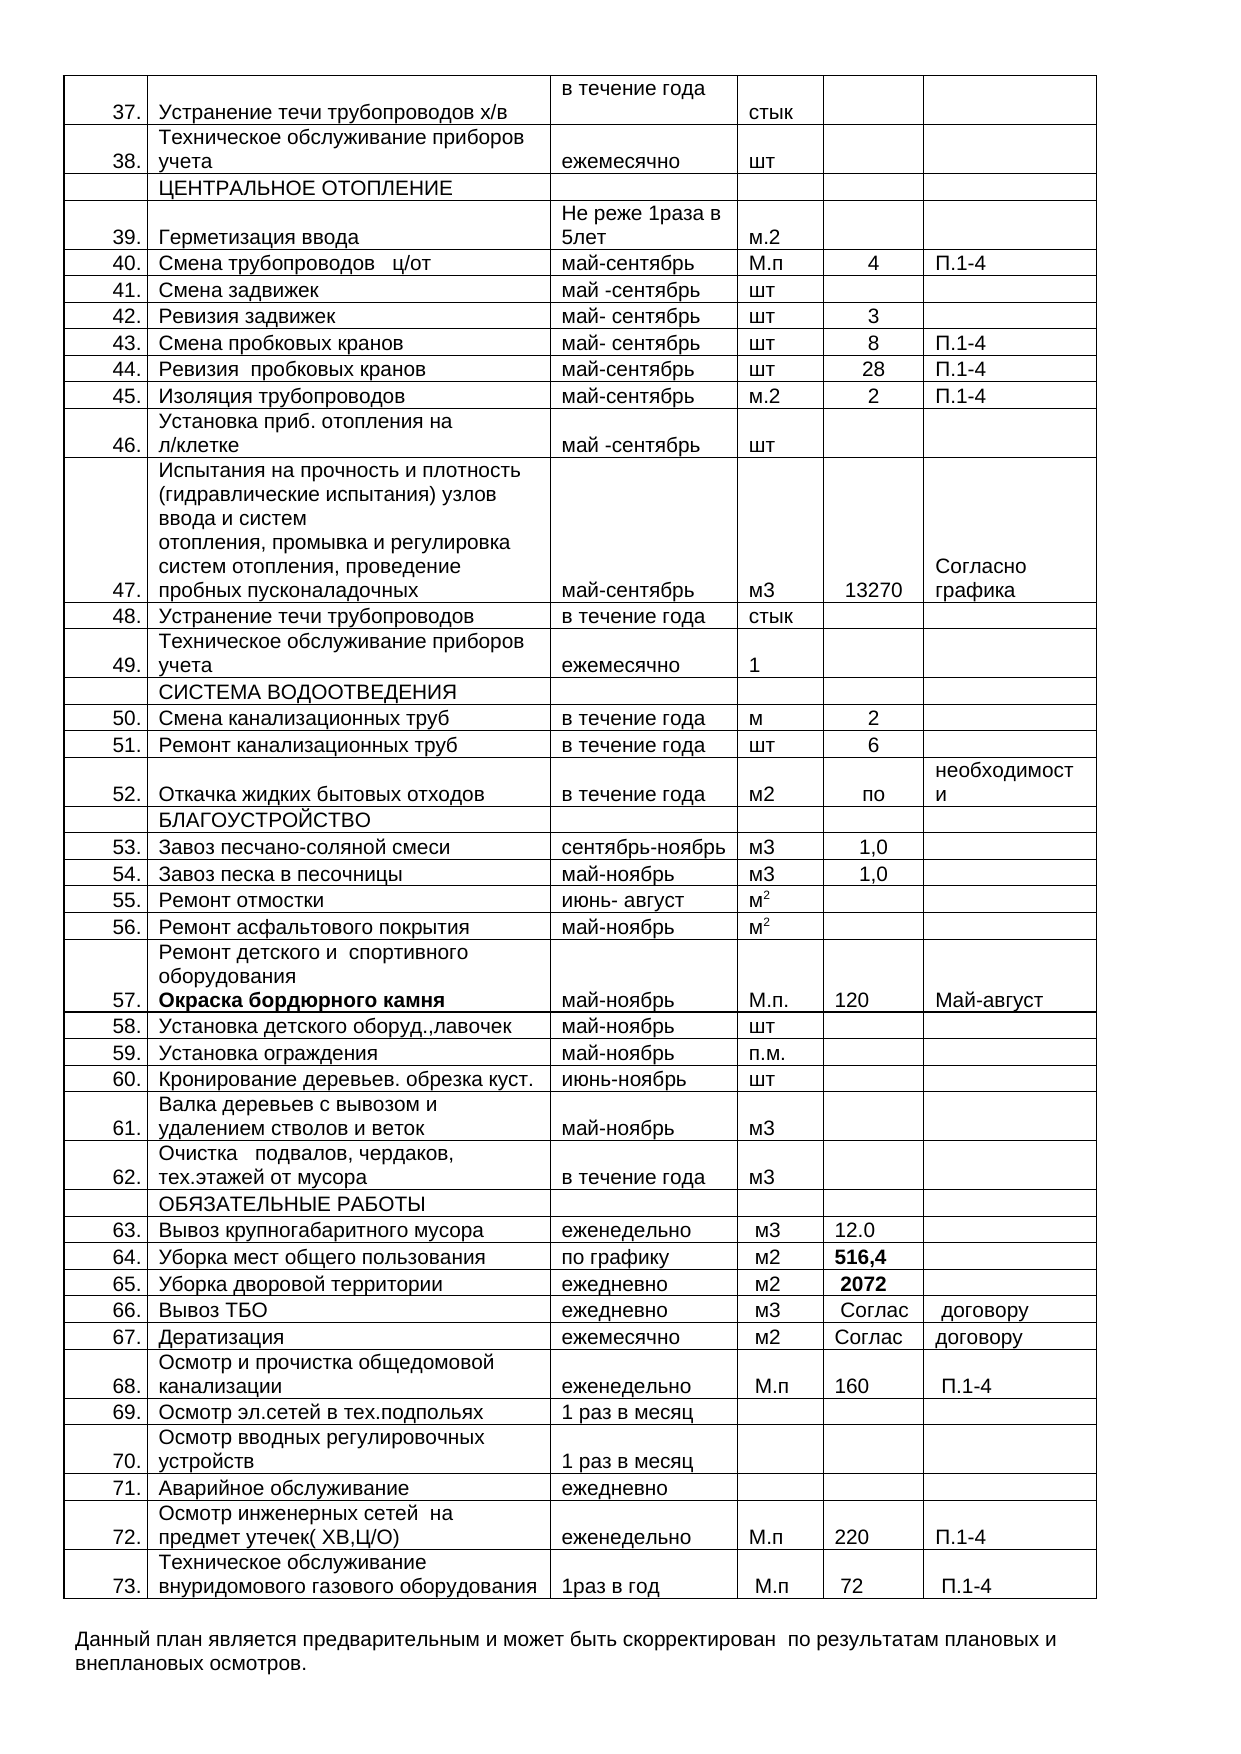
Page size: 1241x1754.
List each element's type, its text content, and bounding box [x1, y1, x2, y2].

table_cell [924, 731, 1096, 757]
table_cell П.1-4 [924, 250, 1096, 275]
table_cell [924, 303, 1096, 328]
table_cell 12.0 [824, 1217, 923, 1242]
table_cell п.м. [738, 1039, 823, 1064]
table_cell [924, 1190, 1096, 1216]
table_cell [65, 1243, 147, 1269]
table_cell Устранение течи трубопроводов [148, 603, 550, 628]
table_cell Осмотр эл.сетей в тех.подпольях [148, 1399, 550, 1424]
table_cell Ремонт детского и спортивного оборудования Окраска бордюрного камня [148, 940, 550, 1011]
table_cell в течение года [551, 603, 737, 628]
table_cell Осмотр вводных регулировочных устройств [148, 1425, 550, 1473]
table_cell [738, 1190, 823, 1216]
table_cell М.п [738, 1501, 823, 1548]
table_cell ЦЕНТРАЛЬНОЕ ОТОПЛЕНИЕ [148, 174, 550, 199]
table_cell [824, 1425, 923, 1473]
table_cell м3 [738, 1092, 823, 1140]
table_cell май- сентябрь [551, 303, 737, 328]
table_cell [65, 913, 147, 938]
table_cell Смена трубопроводов ц/от [148, 250, 550, 275]
table_cell [824, 1092, 923, 1140]
table_cell май-ноябрь [551, 1092, 737, 1140]
table_cell [924, 174, 1096, 199]
table_cell [924, 1013, 1096, 1038]
table_cell [924, 1270, 1096, 1295]
table_cell [738, 678, 823, 704]
table_cell договору [924, 1323, 1096, 1348]
table_cell м [738, 705, 823, 730]
table_cell [65, 409, 147, 457]
table_cell Уборка мест общего пользования [148, 1243, 550, 1269]
table_cell Устранение течи трубопроводов х/в [148, 76, 550, 124]
table_cell м2 [738, 1323, 823, 1348]
table_cell в течение года [551, 758, 737, 806]
table_cell Ремонт асфальтового покрытия [148, 913, 550, 938]
table_cell в течение года [551, 76, 737, 124]
table_cell [924, 886, 1096, 912]
table_cell [65, 125, 147, 173]
table_cell П.1-4 [924, 329, 1096, 355]
table_cell [65, 1270, 147, 1295]
table_cell [65, 1296, 147, 1322]
table_cell [824, 201, 923, 248]
table_cell Вывоз ТБО [148, 1296, 550, 1322]
table_cell 2 [824, 382, 923, 408]
table_cell по графику [551, 1243, 737, 1269]
table_cell м3 [738, 1141, 823, 1189]
table_cell май-ноябрь [551, 860, 737, 885]
table_cell еженедельно [551, 1501, 737, 1548]
table_cell [824, 1190, 923, 1216]
table_cell ежедневно [551, 1270, 737, 1295]
table_cell Завоз песка в песочницы [148, 860, 550, 885]
table_cell 1 раз в месяц [551, 1399, 737, 1424]
table_cell [551, 1190, 737, 1216]
table_cell шт [738, 303, 823, 328]
table_cell [824, 76, 923, 124]
table_cell 1 [738, 629, 823, 677]
table_cell [551, 174, 737, 199]
table_cell м3 [738, 1296, 823, 1322]
table_cell [65, 758, 147, 806]
table_cell необходимости [924, 758, 1096, 806]
table_cell 120 [824, 940, 923, 1011]
table_cell м3 [738, 458, 823, 602]
table_cell м3 [738, 833, 823, 859]
table_cell Соглас [824, 1323, 923, 1348]
table_cell [824, 886, 923, 912]
table_cell ежемесячно [551, 125, 737, 173]
table_cell 1,0 [824, 860, 923, 885]
table_cell шт [738, 356, 823, 381]
table_cell [824, 409, 923, 457]
table_cell по [824, 758, 923, 806]
table_cell [824, 1013, 923, 1038]
table_cell [824, 603, 923, 628]
table_cell стык [738, 76, 823, 124]
table_cell [65, 603, 147, 628]
table_cell [824, 678, 923, 704]
table_cell м2 [738, 913, 823, 938]
table_cell Очистка подвалов, чердаков, тех.этажей от мусора [148, 1141, 550, 1189]
table_cell в течение года [551, 705, 737, 730]
table_cell [924, 913, 1096, 938]
table_cell шт [738, 276, 823, 302]
table_cell май-ноябрь [551, 1039, 737, 1064]
table_cell [65, 303, 147, 328]
table_cell договору [924, 1296, 1096, 1322]
table_cell Установка ограждения [148, 1039, 550, 1064]
table_cell П.1-4 [924, 356, 1096, 381]
table_cell [924, 1474, 1096, 1499]
table_cell [65, 458, 147, 602]
table_cell шт [738, 329, 823, 355]
table_cell май-сентябрь [551, 458, 737, 602]
table_cell Согласно графика [924, 458, 1096, 602]
table_cell м3 [738, 1217, 823, 1242]
table_cell шт [738, 125, 823, 173]
table_cell [824, 913, 923, 938]
table_cell [65, 1066, 147, 1091]
table_cell [924, 1066, 1096, 1091]
table_cell май-сентябрь [551, 356, 737, 381]
table_cell Соглас [824, 1296, 923, 1322]
table_cell [824, 276, 923, 302]
table_cell П.1-4 [924, 1350, 1096, 1397]
table_cell [824, 1039, 923, 1064]
table_cell [65, 705, 147, 730]
table_cell 1 раз в месяц [551, 1425, 737, 1473]
table_cell [65, 1550, 147, 1597]
table_cell май-сентябрь [551, 382, 737, 408]
table_cell [65, 1013, 147, 1038]
table_cell 72 [824, 1550, 923, 1597]
table_cell в течение года [551, 731, 737, 757]
table_cell [924, 705, 1096, 730]
table_cell [65, 174, 147, 199]
table_cell [924, 276, 1096, 302]
table_cell [924, 833, 1096, 859]
table_cell [924, 603, 1096, 628]
table_cell ежедневно [551, 1474, 737, 1499]
table_cell [924, 1092, 1096, 1140]
table_cell [65, 629, 147, 677]
table_cell [924, 1217, 1096, 1242]
table_cell П.1-4 [924, 382, 1096, 408]
table_cell Ремонт отмостки [148, 886, 550, 912]
table_cell стык [738, 603, 823, 628]
table_cell ОБЯЗАТЕЛЬНЫЕ РАБОТЫ [148, 1190, 550, 1216]
table_cell [65, 382, 147, 408]
table_cell [65, 1350, 147, 1397]
table_cell Аварийное обслуживание [148, 1474, 550, 1499]
table_cell [65, 807, 147, 832]
table_cell 8 [824, 329, 923, 355]
table_cell [65, 1501, 147, 1548]
table_cell [551, 678, 737, 704]
table_cell июнь- август [551, 886, 737, 912]
table_cell [824, 1066, 923, 1091]
table_cell Не реже 1раза в 5лет [551, 201, 737, 248]
table_cell [65, 1399, 147, 1424]
table_cell П.1-4 [924, 1501, 1096, 1548]
table_cell Валка деревьев с вывозом и удалением стволов и веток [148, 1092, 550, 1140]
table_cell [65, 356, 147, 381]
table_cell [924, 125, 1096, 173]
table_cell [65, 76, 147, 124]
table_cell 1раз в год [551, 1550, 737, 1597]
table_cell Смена канализационных труб [148, 705, 550, 730]
table_cell еженедельно [551, 1217, 737, 1242]
table_cell 13270 [824, 458, 923, 602]
table_cell м2 [738, 1270, 823, 1295]
table_cell ежемесячно [551, 629, 737, 677]
table_cell Уборка дворовой территории [148, 1270, 550, 1295]
table_cell май-ноябрь [551, 940, 737, 1011]
table_cell [65, 1425, 147, 1473]
table_cell М.п [738, 1350, 823, 1397]
table_cell [738, 807, 823, 832]
table_cell [924, 860, 1096, 885]
table_cell Установка детского оборуд.,лавочек [148, 1013, 550, 1038]
table_cell [824, 1399, 923, 1424]
table_cell М.п [738, 250, 823, 275]
table_cell май -сентябрь [551, 276, 737, 302]
table_cell Осмотр инженерных сетей на предмет утечек( ХВ,Ц/О) [148, 1501, 550, 1548]
table_cell 6 [824, 731, 923, 757]
table_cell Испытания на прочность и плотность (гидравлические испытания) узлов ввода и систем отопления, промывка и регулировка систем отопления, проведение пробных пусконаладочных [148, 458, 550, 602]
table_cell еженедельно [551, 1350, 737, 1397]
table_cell м2 [738, 1243, 823, 1269]
table_cell СИСТЕМА ВОДООТВЕДЕНИЯ [148, 678, 550, 704]
table_cell шт [738, 731, 823, 757]
table_cell [924, 629, 1096, 677]
table_cell [65, 678, 147, 704]
table_cell Смена задвижек [148, 276, 550, 302]
table_cell [824, 125, 923, 173]
table_cell [65, 1039, 147, 1064]
table_cell [738, 174, 823, 199]
table_cell Кронирование деревьев. обрезка куст. [148, 1066, 550, 1091]
table_cell Откачка жидких бытовых отходов [148, 758, 550, 806]
table_cell май-ноябрь [551, 1013, 737, 1038]
table_cell м2 [738, 758, 823, 806]
text Данный план является предварительным и может быть скорректирован по результатам плановых и внеплановых осмотров. [75, 1627, 1165, 1675]
table_cell Техническое обслуживание внуридомового газового оборудования [148, 1550, 550, 1597]
table_cell шт [738, 409, 823, 457]
table_cell сентябрь-ноябрь [551, 833, 737, 859]
table_cell [65, 833, 147, 859]
table_cell [924, 1243, 1096, 1269]
table_cell [738, 1425, 823, 1473]
table_cell [65, 731, 147, 757]
table_cell шт [738, 1066, 823, 1091]
table_cell [924, 1039, 1096, 1064]
table_cell 220 [824, 1501, 923, 1548]
table_cell [65, 886, 147, 912]
table_cell [551, 807, 737, 832]
table_cell май -сентябрь [551, 409, 737, 457]
table_cell [824, 629, 923, 677]
table_cell [924, 409, 1096, 457]
table_cell [65, 860, 147, 885]
table_cell Установка приб. отопления на л/клетке [148, 409, 550, 457]
table_cell 2072 [824, 1270, 923, 1295]
table_cell Вывоз крупногабаритного мусора [148, 1217, 550, 1242]
table_cell М.п [738, 1550, 823, 1597]
table_cell [738, 1399, 823, 1424]
table_cell Осмотр и прочистка общедомовой канализации [148, 1350, 550, 1397]
table_cell июнь-ноябрь [551, 1066, 737, 1091]
table_cell [824, 174, 923, 199]
table_cell шт [738, 1013, 823, 1038]
table_cell [924, 1141, 1096, 1189]
table_cell [65, 1092, 147, 1140]
table_cell [65, 1217, 147, 1242]
table_cell Ремонт канализационных труб [148, 731, 550, 757]
table_cell [924, 76, 1096, 124]
table_cell [924, 1425, 1096, 1473]
table_cell [824, 1141, 923, 1189]
table_cell м2 [738, 886, 823, 912]
table_cell май- сентябрь [551, 329, 737, 355]
table_cell [65, 276, 147, 302]
table_cell ежемесячно [551, 1323, 737, 1348]
table_cell 1,0 [824, 833, 923, 859]
table_cell Смена пробковых кранов [148, 329, 550, 355]
table_cell [924, 1399, 1096, 1424]
table_cell 516,4 [824, 1243, 923, 1269]
table_cell М.п. [738, 940, 823, 1011]
table_cell [65, 1190, 147, 1216]
table_cell май-сентябрь [551, 250, 737, 275]
table_cell [65, 329, 147, 355]
table_cell Дератизация [148, 1323, 550, 1348]
table_cell 160 [824, 1350, 923, 1397]
table_cell 4 [824, 250, 923, 275]
table_cell ежедневно [551, 1296, 737, 1322]
table_cell м3 [738, 860, 823, 885]
table_cell [65, 250, 147, 275]
table_cell Изоляция трубопроводов [148, 382, 550, 408]
table_cell Ревизия задвижек [148, 303, 550, 328]
table_cell м.2 [738, 382, 823, 408]
table_cell [65, 1474, 147, 1499]
table_cell [924, 201, 1096, 248]
table_cell Техническое обслуживание приборов учета [148, 125, 550, 173]
table_cell [65, 940, 147, 1011]
table_cell БЛАГОУСТРОЙСТВО [148, 807, 550, 832]
table_cell [65, 1323, 147, 1348]
table_cell [65, 1141, 147, 1189]
table_cell Герметизация ввода [148, 201, 550, 248]
table_cell [738, 1474, 823, 1499]
table_cell [924, 807, 1096, 832]
table_cell П.1-4 [924, 1550, 1096, 1597]
table_cell Завоз песчано-соляной смеси [148, 833, 550, 859]
table_cell м.2 [738, 201, 823, 248]
table_cell май-ноябрь [551, 913, 737, 938]
table_cell Техническое обслуживание приборов учета [148, 629, 550, 677]
table_cell [824, 1474, 923, 1499]
table_cell Май-август [924, 940, 1096, 1011]
table_cell [824, 807, 923, 832]
table_cell 3 [824, 303, 923, 328]
table_cell Ревизия пробковых кранов [148, 356, 550, 381]
table_cell 28 [824, 356, 923, 381]
table_cell в течение года [551, 1141, 737, 1189]
table_cell 2 [824, 705, 923, 730]
table_cell [924, 678, 1096, 704]
table_cell [65, 201, 147, 248]
